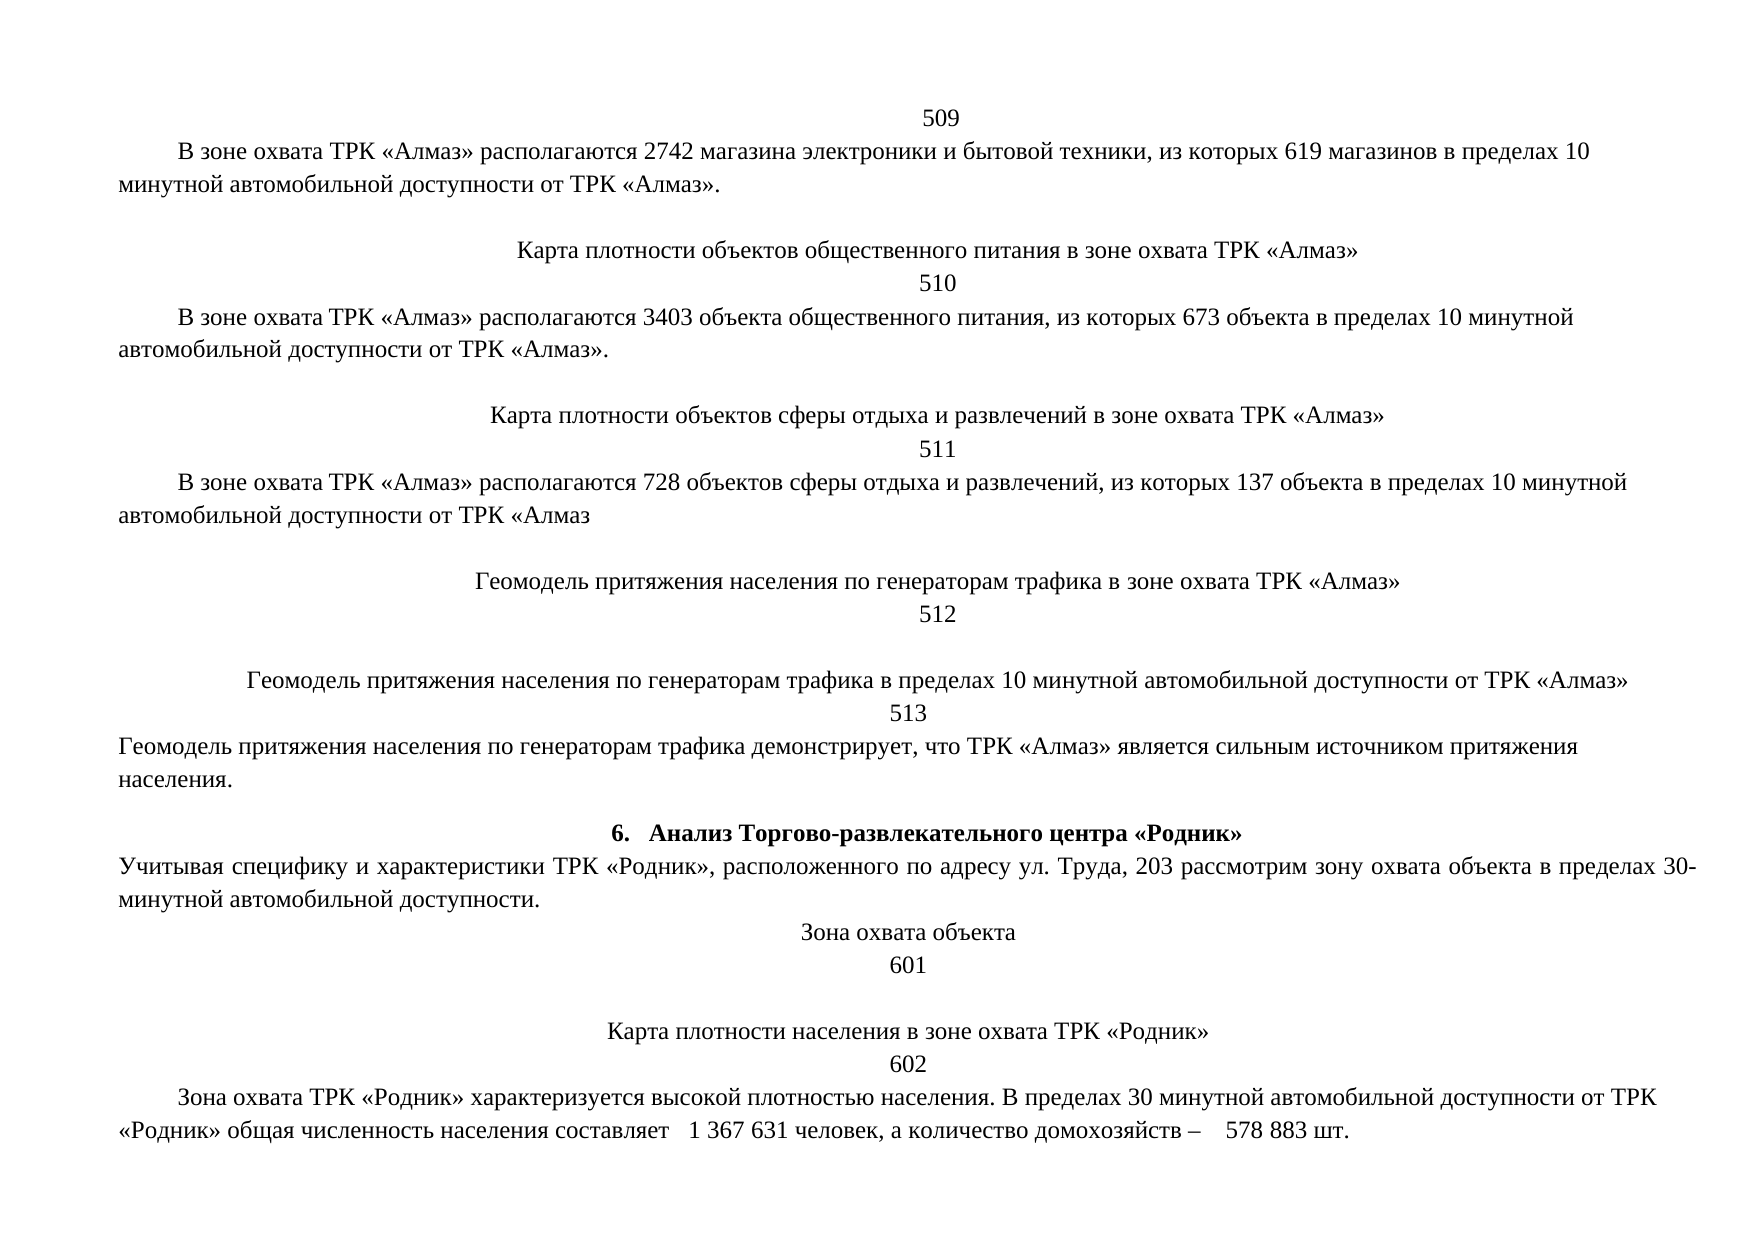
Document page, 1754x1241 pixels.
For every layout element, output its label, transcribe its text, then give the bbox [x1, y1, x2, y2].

text 512 [118, 599, 1698, 627]
list Зона охвата объекта [118, 917, 1698, 946]
list Анализ Торгово-развлекательного центра «Родник» [156, 818, 1698, 846]
text Карта плотности объектов сферы отдыха и развлечений в зоне охвата ТРК «Алмаз» [118, 401, 1698, 429]
list Учитывая специфику и характеристики ТРК «Родник», расположенного по адресу ул. Труда, 203 рассмотрим зону охвата объекта в пределах 30-минутной автомобильной доступности. [118, 851, 1698, 912]
text 509 [118, 103, 1698, 132]
text Карта плотности объектов общественного питания в зоне охвата ТРК «Алмаз» [118, 236, 1698, 264]
text В зоне охвата ТРК «Алмаз» располагаются 728 объектов сферы отдыха и развлечений, из которых 137 объекта в пределах 10 минутной автомобильной доступности от ТРК «Алмаз [118, 467, 1698, 528]
text В зоне охвата ТРК «Алмаз» располагаются 3403 объекта общественного питания, из которых 673 объекта в пределах 10 минутной автомобильной доступности от ТРК «Алмаз». [118, 302, 1698, 363]
text 601 [118, 950, 1698, 978]
text 602 [118, 1049, 1698, 1078]
text Зона охвата ТРК «Родник» характеризуется высокой плотностью населения. В пределах 30 минутной автомобильной доступности от ТРК «Родник» общая численность населения составляет 1 367 631 человек, а количество домохозяйств – 578 883 шт. [118, 1082, 1698, 1144]
text 511 [118, 434, 1698, 462]
text В зоне охвата ТРК «Алмаз» располагаются 2742 магазина электроники и бытовой техники, из которых 619 магазинов в пределах 10 минутной автомобильной доступности от ТРК «Алмаз». [118, 136, 1698, 198]
text Геомодель притяжения населения по генераторам трафика в пределах 10 минутной автомобильной доступности от ТРК «Алмаз» [118, 665, 1698, 693]
text 510 [118, 268, 1698, 297]
text Геомодель притяжения населения по генераторам трафика в зоне охвата ТРК «Алмаз» [118, 566, 1698, 594]
text Карта плотности населения в зоне охвата ТРК «Родник» [118, 1016, 1698, 1044]
text 513 [118, 698, 1698, 727]
text Геомодель притяжения населения по генераторам трафика демонстрирует, что ТРК «Алмаз» является сильным источником притяжения населения. [118, 731, 1698, 793]
